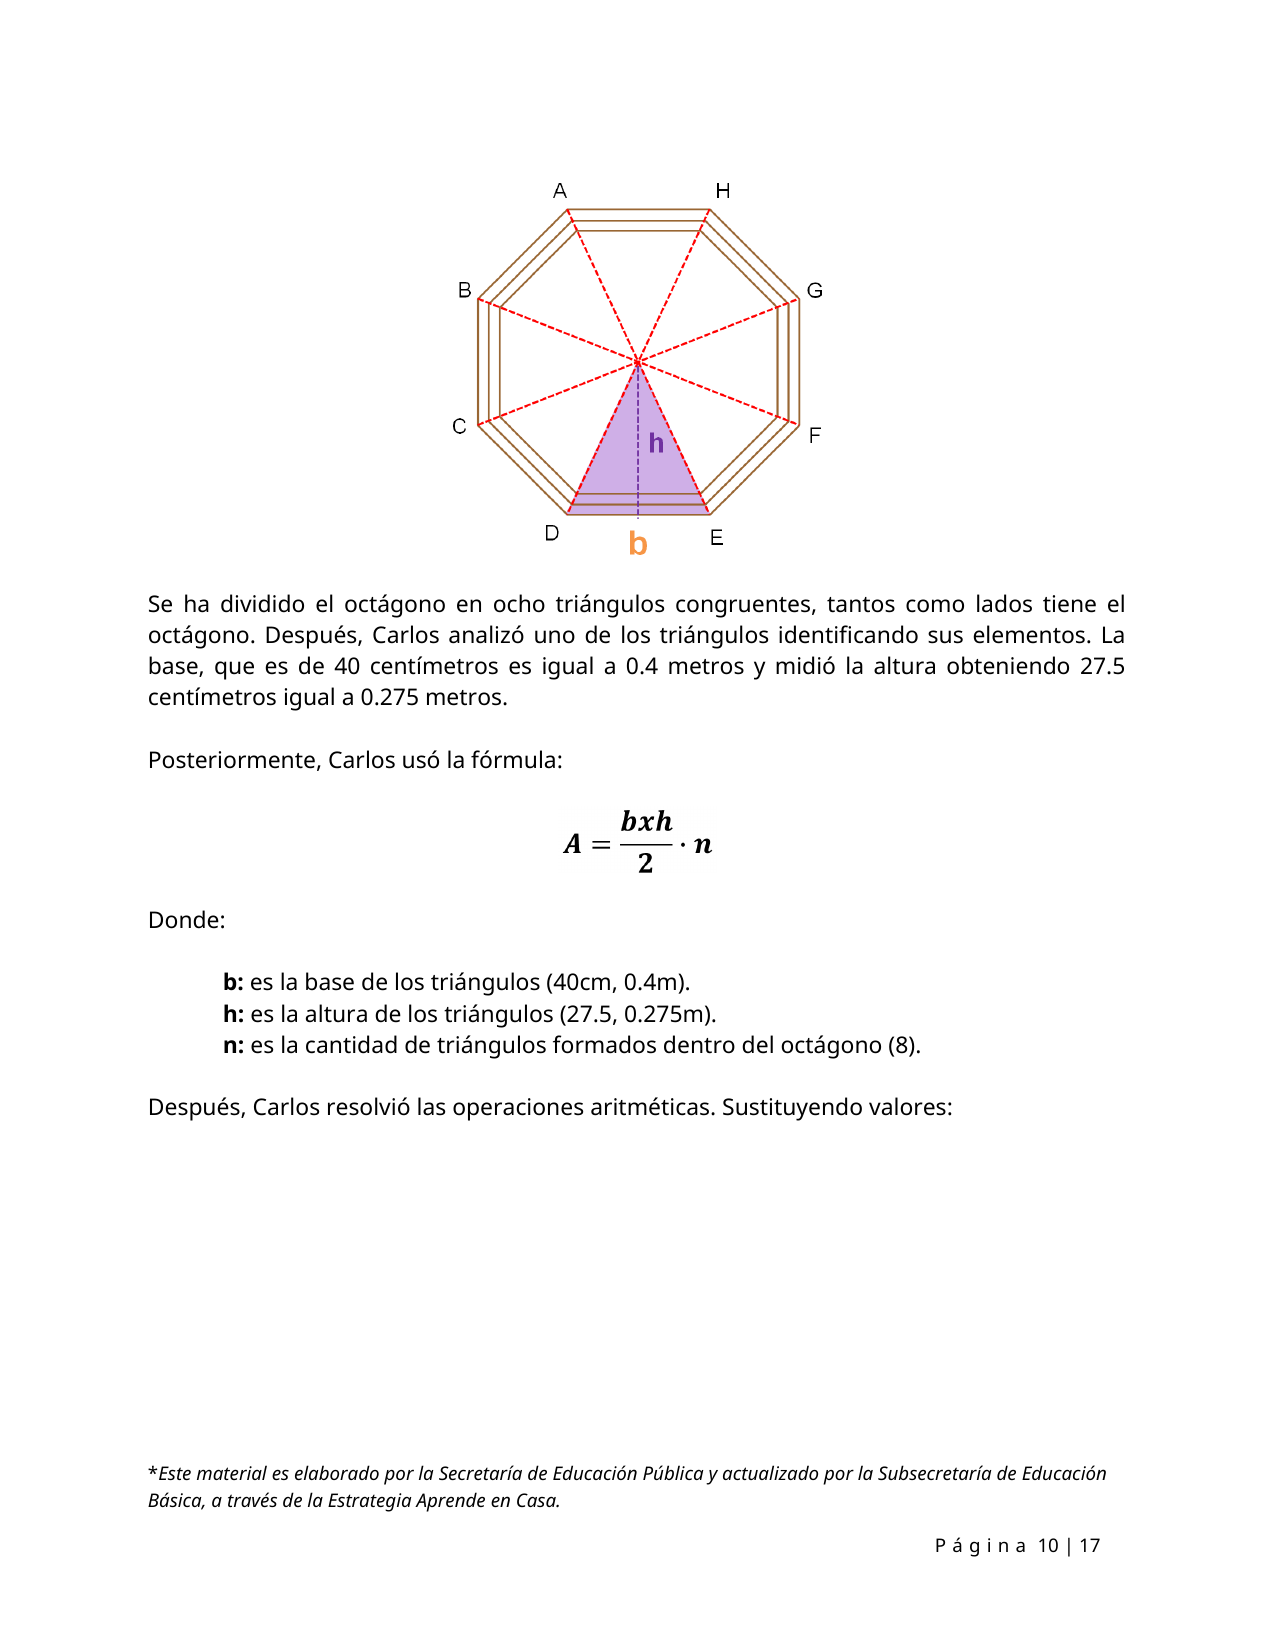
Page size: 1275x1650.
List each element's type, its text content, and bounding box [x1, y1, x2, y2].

list b: es la base de los triángulos (40cm, 0.4m). [223, 966, 1127, 998]
picture [439, 177, 836, 557]
list h: es la altura de los triángulos (27.5, 0.275m). [223, 998, 1127, 1029]
text Se ha dividido el octágono en ocho triángulos congruentes, tantos como lados tiene el octágono. Después, Carlos analizó uno de los triángulos identificando sus elementos. La base, que es de 40 centímetros es igual a 0.4 metros y midió la altura obteniendo 27.5 centímetros igual a 0.275 metros. [148, 588, 1127, 713]
text Después, Carlos resolvió las operaciones aritméticas. Sustituyendo valores: [148, 1091, 1127, 1123]
list n: es la cantidad de triángulos formados dentro del octágono (8). [223, 1029, 1127, 1060]
picture [558, 806, 717, 873]
text Donde: [148, 904, 1127, 935]
text Posteriormente, Carlos usó la fórmula: [148, 744, 1127, 775]
